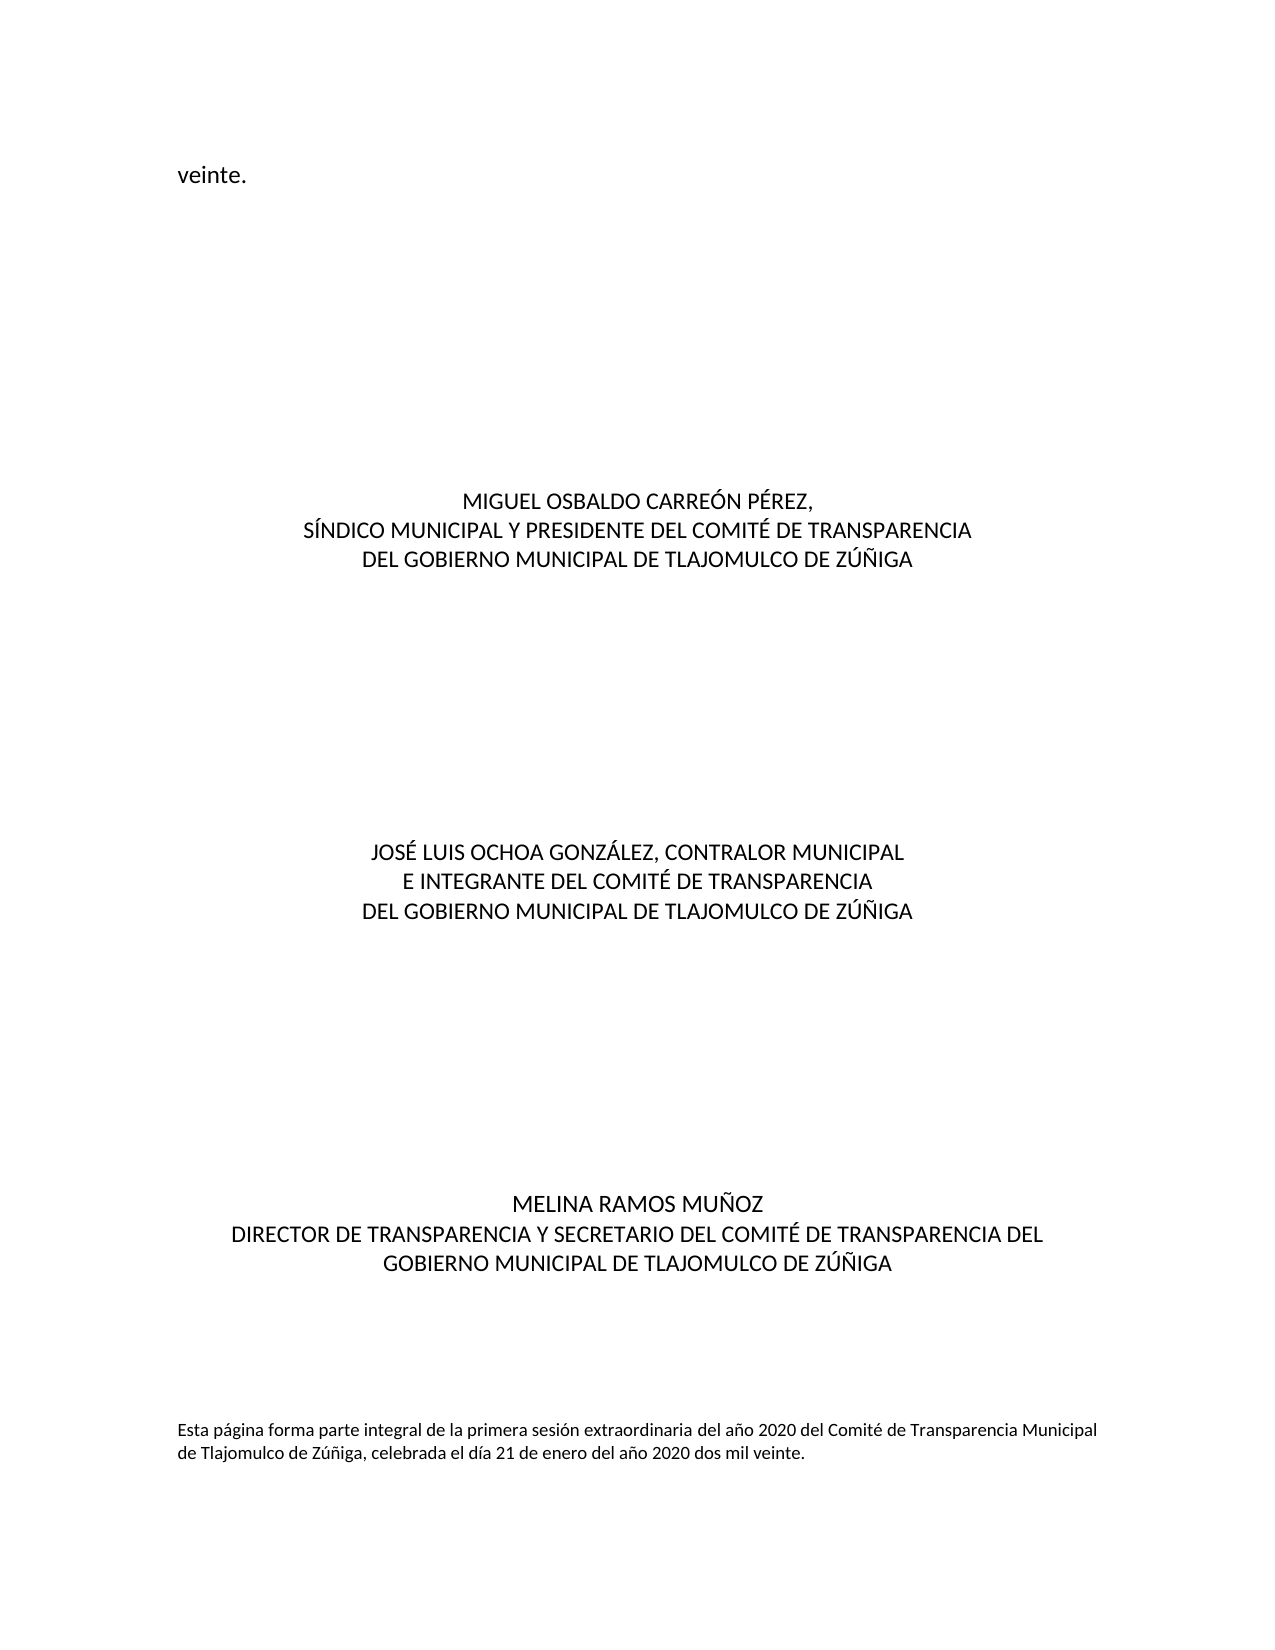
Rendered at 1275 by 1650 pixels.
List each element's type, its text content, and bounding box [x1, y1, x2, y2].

text Síndico Municipal Y PRESIDENTE DEL COMITÉ DE TRANSPARENCIA [177, 515, 1098, 544]
text E INTEGRANTE DEL COMITÉ DE TRANSPARENCIA [177, 866, 1098, 896]
text MELINA RAMOS MUÑOZ [177, 1188, 1098, 1219]
text DEL GOBIERNO MUNICIPAL DE TLAJOMULCO DE ZÚÑIGA [177, 896, 1098, 925]
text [177, 159, 1098, 189]
text DIRECTOR DE TRANSPARENCIA Y SECRETARIO DEL COMITÉ DE TRANSPARENCIA DEL GOBIERNO MUNICIPAL DE TLAJOMULCO DE ZÚÑIGA [177, 1219, 1098, 1277]
text DEL GOBIERNO MUNICIPAL DE TLAJOMULCO DE ZÚÑIGA [177, 544, 1098, 574]
text MIGUEL OSBALDO CARREÓN PÉREZ, [177, 486, 1098, 515]
text José Luis Ochoa González, Contralor Municipal [177, 837, 1098, 866]
